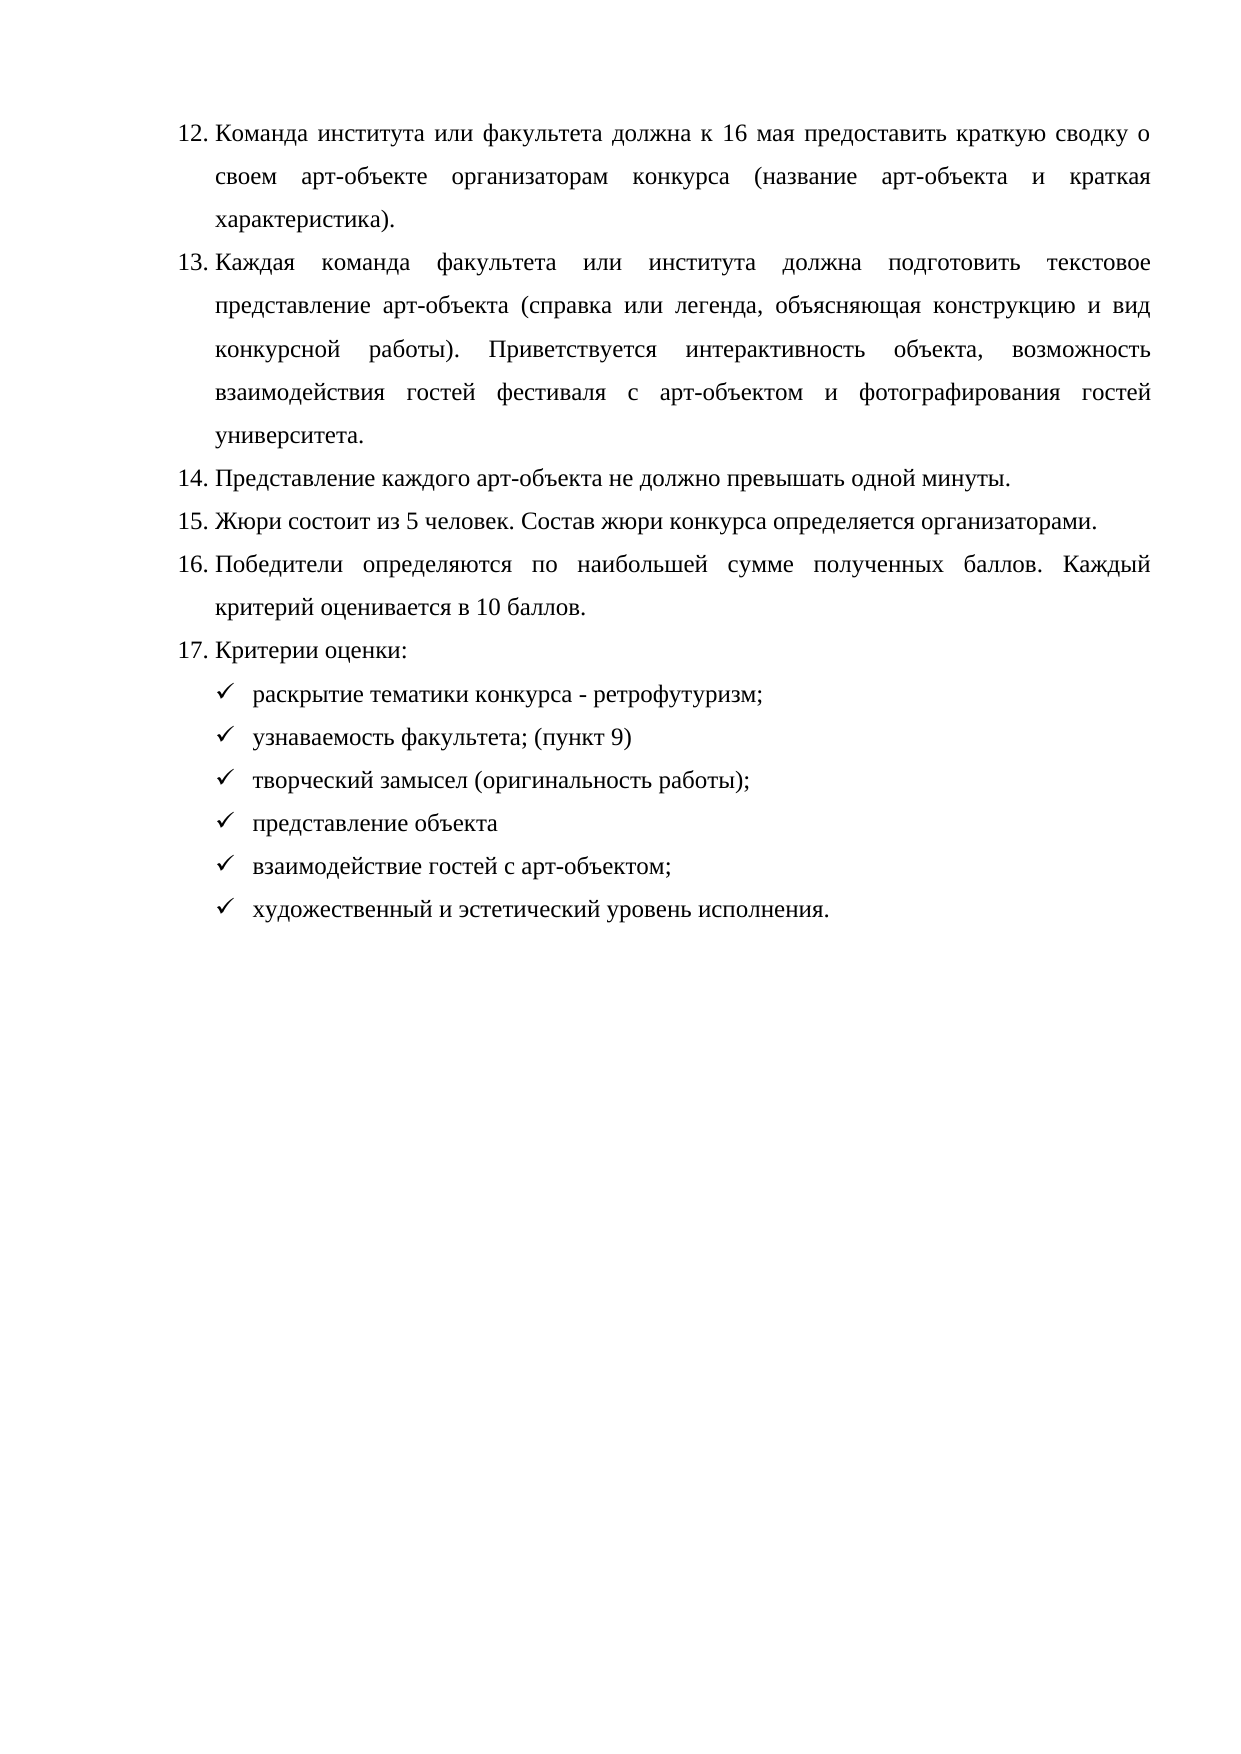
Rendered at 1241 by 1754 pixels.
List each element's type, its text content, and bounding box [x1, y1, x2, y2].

list художественный и эстетический уровень исполнения. [215, 894, 1152, 923]
list взаимодействие гостей с арт-объектом; [215, 851, 1152, 880]
list Критерии оценки: [177, 636, 1152, 664]
list Победители определяются по наибольшей сумме полученных баллов. Каждый критерий оценивается в 10 баллов. [177, 549, 1152, 621]
list раскрытие тематики конкурса - ретрофутуризм; [215, 679, 1152, 707]
list Каждая команда факультета или института должна подготовить текстовое представление арт-объекта (справка или легенда, объясняющая конструкцию и вид конкурсной работы). Приветствуется интерактивность объекта, возможность взаимодействия гостей фестиваля с арт-объектом и фотографирования гостей университета. [177, 247, 1152, 449]
list представление объекта [215, 808, 1152, 837]
list Команда института или факультета должна к 16 мая предоставить краткую сводку о своем арт-объекте организаторам конкурса (название арт-объекта и краткая характеристика). [177, 118, 1152, 233]
list творческий замысел (оригинальность работы); [215, 765, 1152, 794]
list Представление каждого арт-объекта не должно превышать одной минуты. [177, 463, 1152, 492]
list Жюри состоит из 5 человек. Состав жюри конкурса определяется организаторами. [177, 506, 1152, 535]
list узнаваемость факультета; (пункт 9) [215, 722, 1152, 751]
